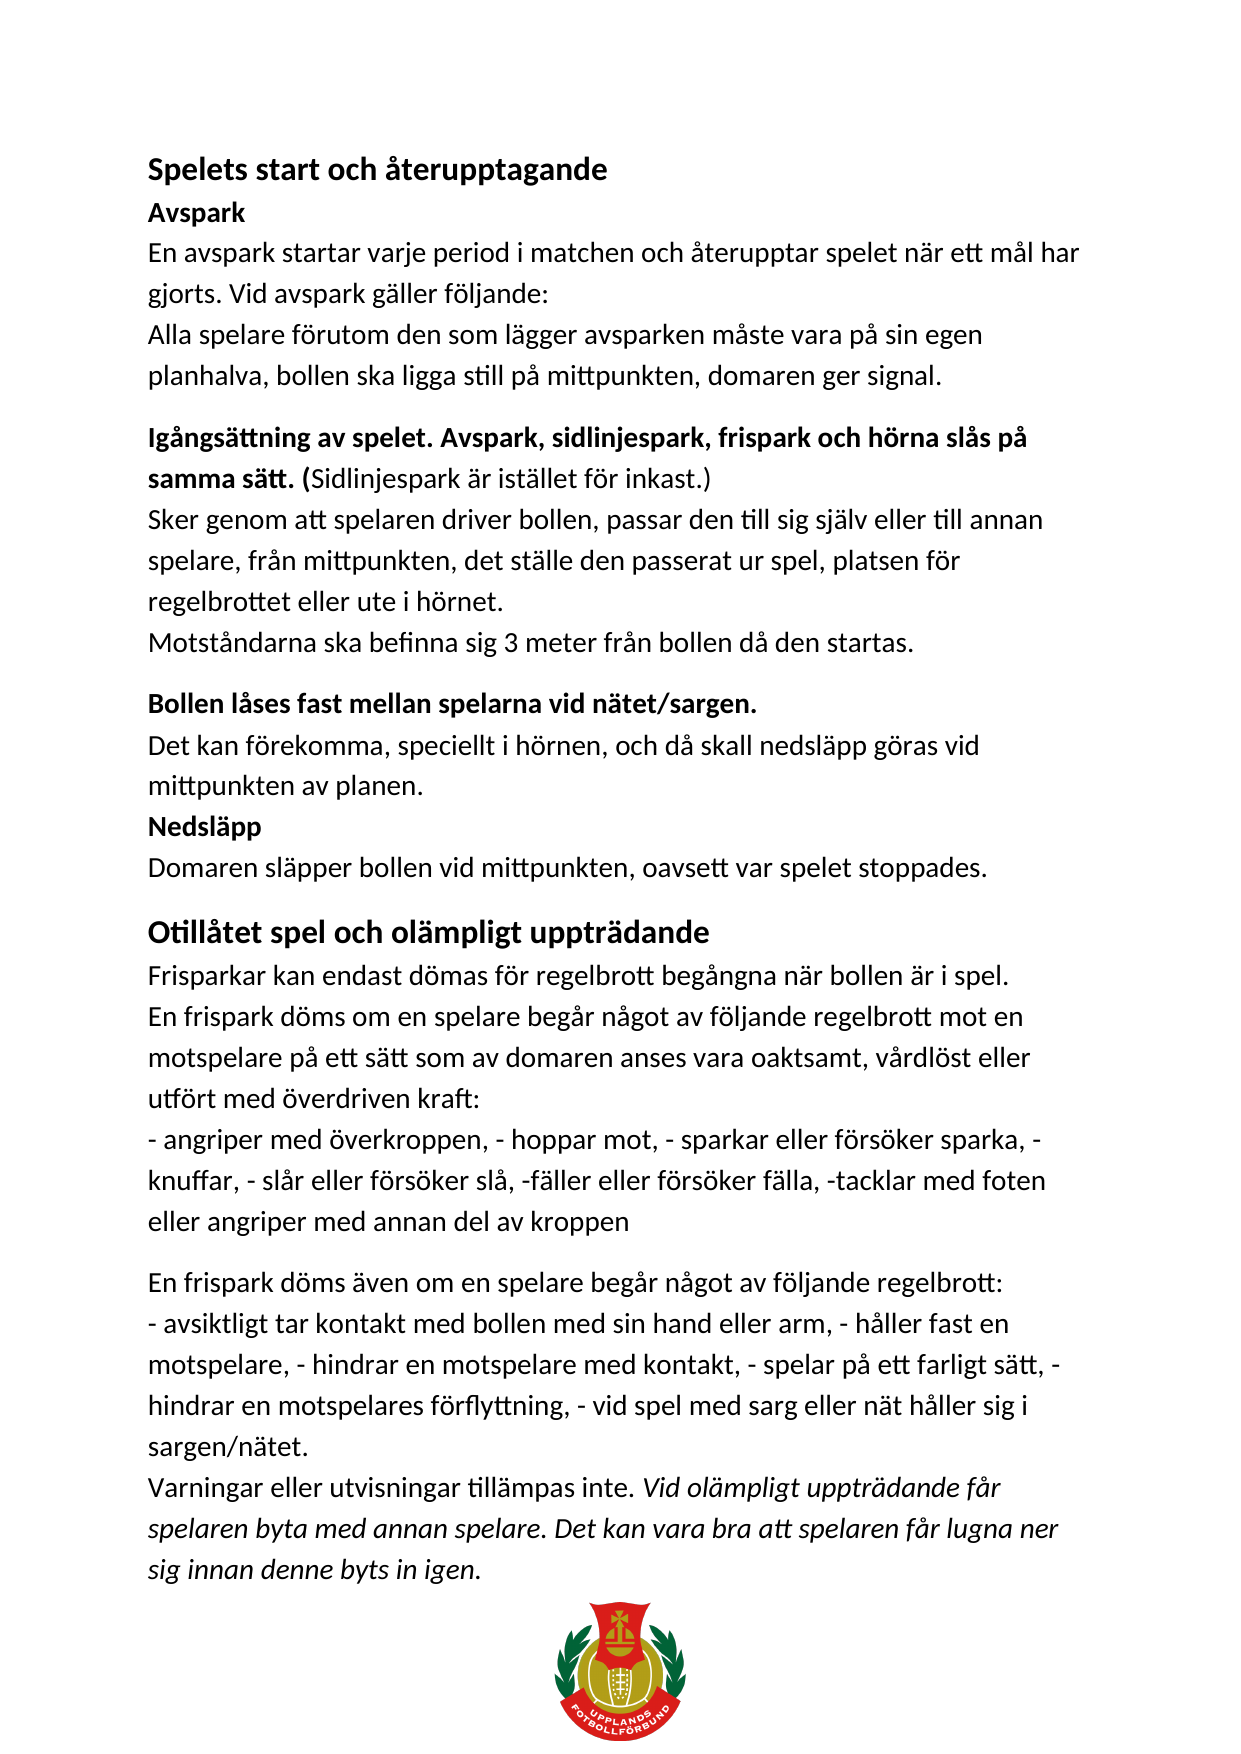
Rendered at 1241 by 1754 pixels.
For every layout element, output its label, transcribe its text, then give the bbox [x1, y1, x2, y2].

text Bollen låses fast mellan spelarna vid nätet/sargen. Det kan förekomma, speciellt i hörnen, och då skall nedsläpp göras vid mittpunkten av planen. Nedsläpp Domaren släpper bollen vid mittpunkten, oavsett var spelet stoppades. [148, 686, 1093, 885]
text Otillåtet spel och olämpligt uppträdande Frisparkar kan endast dömas för regelbrott begångna när bollen är i spel. En frispark döms om en spelare begår något av följande regelbrott mot en motspelare på ett sätt som av domaren anses vara oaktsamt, vårdlöst eller utfört med överdriven kraft: - angriper med överkroppen, - hoppar mot, - sparkar eller försöker sparka, - knuffar, - slår eller försöker slå, -fäller eller försöker fälla, -tacklar med foten eller angriper med annan del av kroppen [148, 911, 1093, 1238]
picture [554, 1602, 686, 1741]
text En frispark döms även om en spelare begår något av följande regelbrott: - avsiktligt tar kontakt med bollen med sin hand eller arm, - håller fast en motspelare, - hindrar en motspelare med kontakt, - spelar på ett farligt sätt, - hindrar en motspelares förflyttning, - vid spel med sarg eller nät håller sig i sargen/nätet. Varningar eller utvisningar tillämpas inte. Vid olämpligt uppträdande får spelaren byta med annan spelare. Det kan vara bra att spelaren får lugna ner sig innan denne byts in igen. [148, 1264, 1093, 1587]
text Spelets start och återupptagande Avspark En avspark startar varje period i matchen och återupptar spelet när ett mål har gjorts. Vid avspark gäller följande: Alla spelare förutom den som lägger avsparken måste vara på sin egen planhalva, bollen ska ligga still på mittpunkten, domaren ger signal. [148, 148, 1093, 393]
text Igångsättning av spelet. Avspark, sidlinjespark, frispark och hörna slås på samma sätt. (Sidlinjespark är istället för inkast.) Sker genom att spelaren driver bollen, passar den till sig själv eller till annan spelare, från mittpunkten, det ställe den passerat ur spel, platsen för regelbrottet eller ute i hörnet. Motståndarna ska befinna sig 3 meter från bollen då den startas. [148, 419, 1093, 659]
